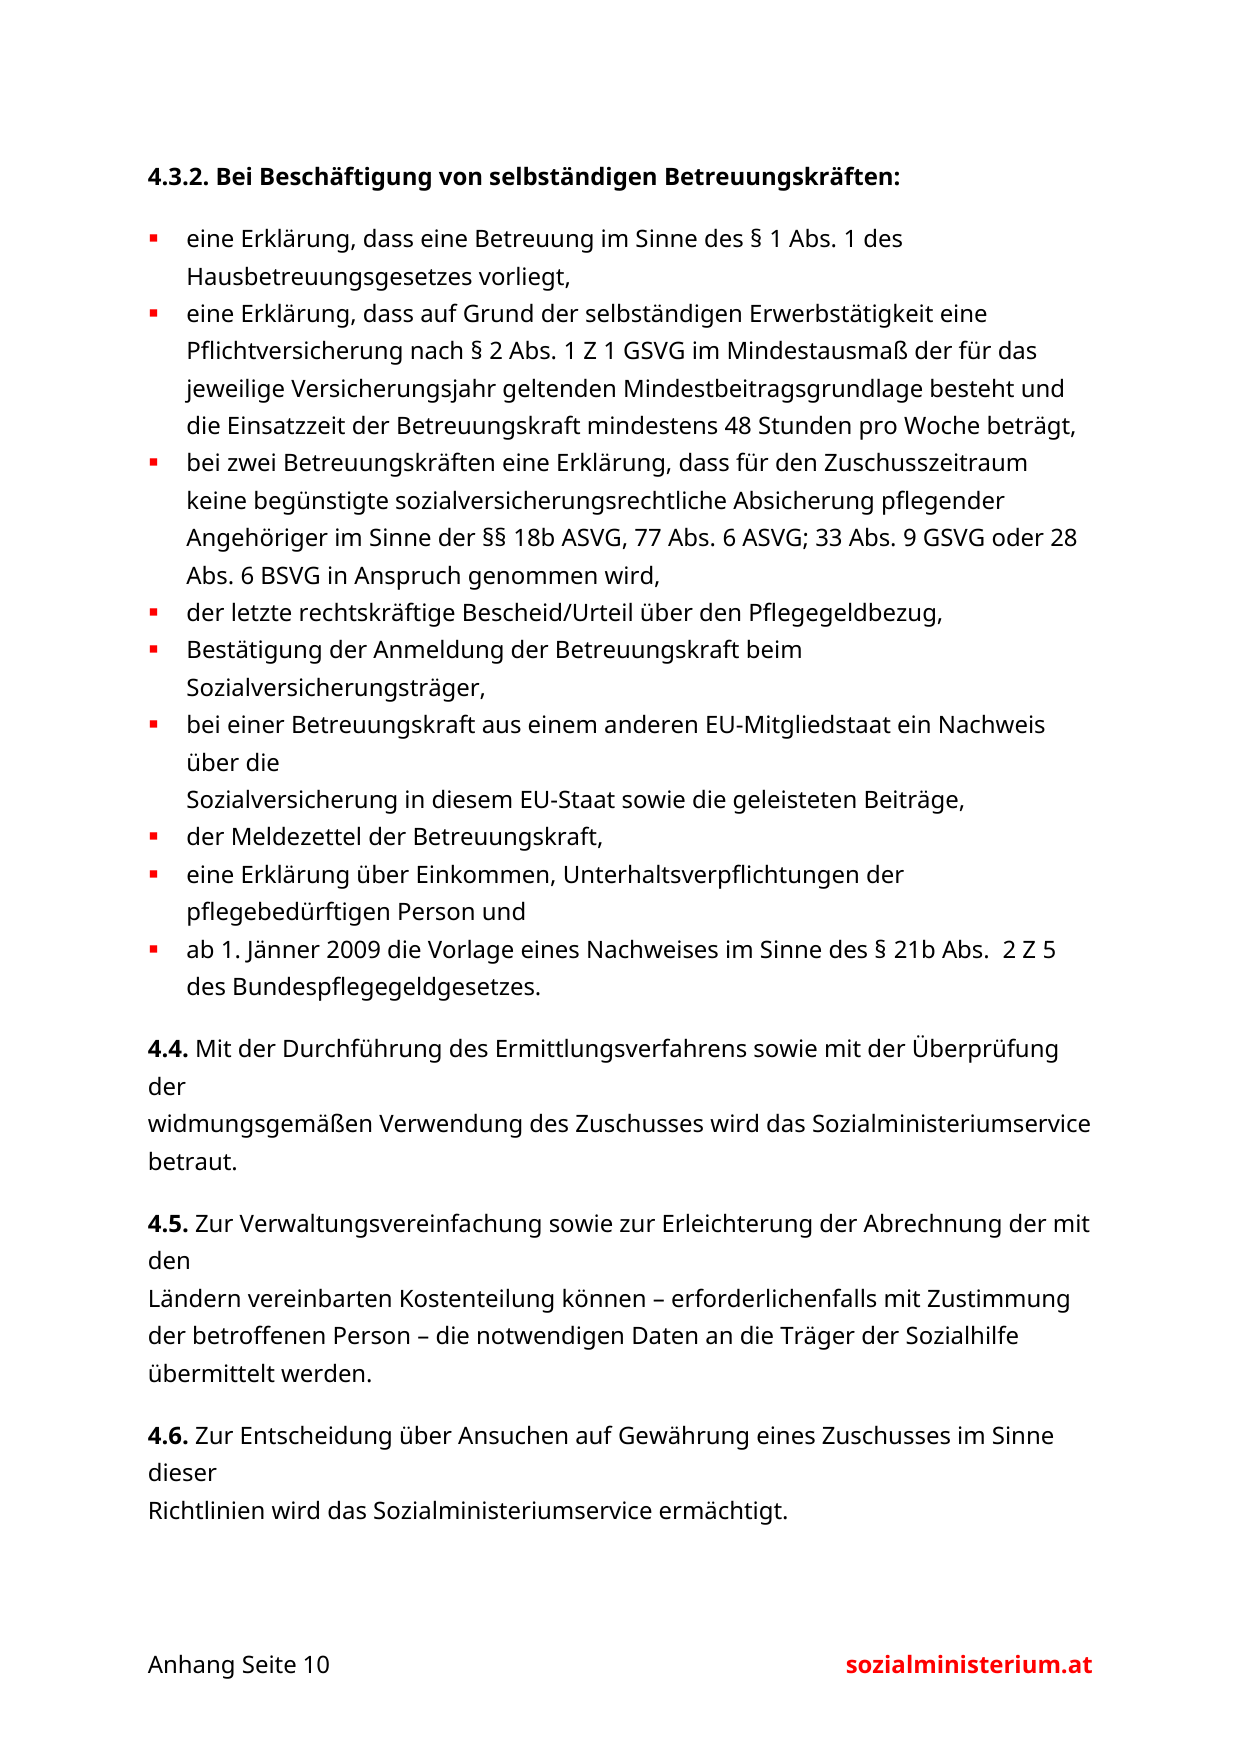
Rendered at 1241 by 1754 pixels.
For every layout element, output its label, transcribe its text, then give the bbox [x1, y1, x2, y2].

list eine Erklärung, dass eine Betreuung im Sinne des § 1 Abs. 1 des Hausbetreuungsgesetzes vorliegt, [148, 222, 1092, 292]
list Bestätigung der Anmeldung der Betreuungskraft beim Sozialversicherungsträger, [148, 633, 1092, 703]
list ab 1. Jänner 2009 die Vorlage eines Nachweises im Sinne des § 21b Abs. 2 Z 5 des Bundespflegegeldgesetzes. [148, 932, 1092, 1002]
text 4.5. Zur Verwaltungsvereinfachung sowie zur Erleichterung der Abrechnung der mit den Ländern vereinbarten Kostenteilung können – erforderlichenfalls mit Zustimmung der betroffenen Person – die notwendigen Daten an die Träger der Sozialhilfe übermittelt werden. [148, 1207, 1092, 1389]
list der letzte rechtskräftige Bescheid/Urteil über den Pflegegeldbezug, [148, 596, 1092, 628]
list bei zwei Betreuungskräften eine Erklärung, dass für den Zuschusszeitraum keine begünstigte sozialversicherungsrechtliche Absicherung pflegender Angehöriger im Sinne der §§ 18b ASVG, 77 Abs. 6 ASVG; 33 Abs. 9 GSVG oder 28 Abs. 6 BSVG in Anspruch genommen wird, [148, 446, 1092, 591]
list der Meldezettel der Betreuungskraft, [148, 820, 1092, 853]
list bei einer Betreuungskraft aus einem anderen EU-Mitgliedstaat ein Nachweis über die Sozialversicherung in diesem EU-Staat sowie die geleisteten Beiträge, [148, 708, 1092, 815]
list 4.4. Mit der Durchführung des Ermittlungsverfahrens sowie mit der Überprüfung der widmungsgemäßen Verwendung des Zuschusses wird das Sozialministeriumservice betraut. [148, 1032, 1092, 1177]
text 4.6. Zur Entscheidung über Ansuchen auf Gewährung eines Zuschusses im Sinne dieser Richtlinien wird das Sozialministeriumservice ermächtigt. [148, 1419, 1092, 1526]
list eine Erklärung, dass auf Grund der selbständigen Erwerbstätigkeit eine Pflichtversicherung nach § 2 Abs. 1 Z 1 GSVG im Mindestausmaß der für das jeweilige Versicherungsjahr geltenden Mindestbeitragsgrundlage besteht und die Einsatzzeit der Betreuungskraft mindestens 48 Stunden pro Woche beträgt, [148, 297, 1092, 441]
list eine Erklärung über Einkommen, Unterhaltsverpflichtungen der pflegebedürftigen Person und [148, 858, 1092, 928]
list 4.3.2. Bei Beschäftigung von selbständigen Betreuungskräften: [148, 159, 1092, 192]
